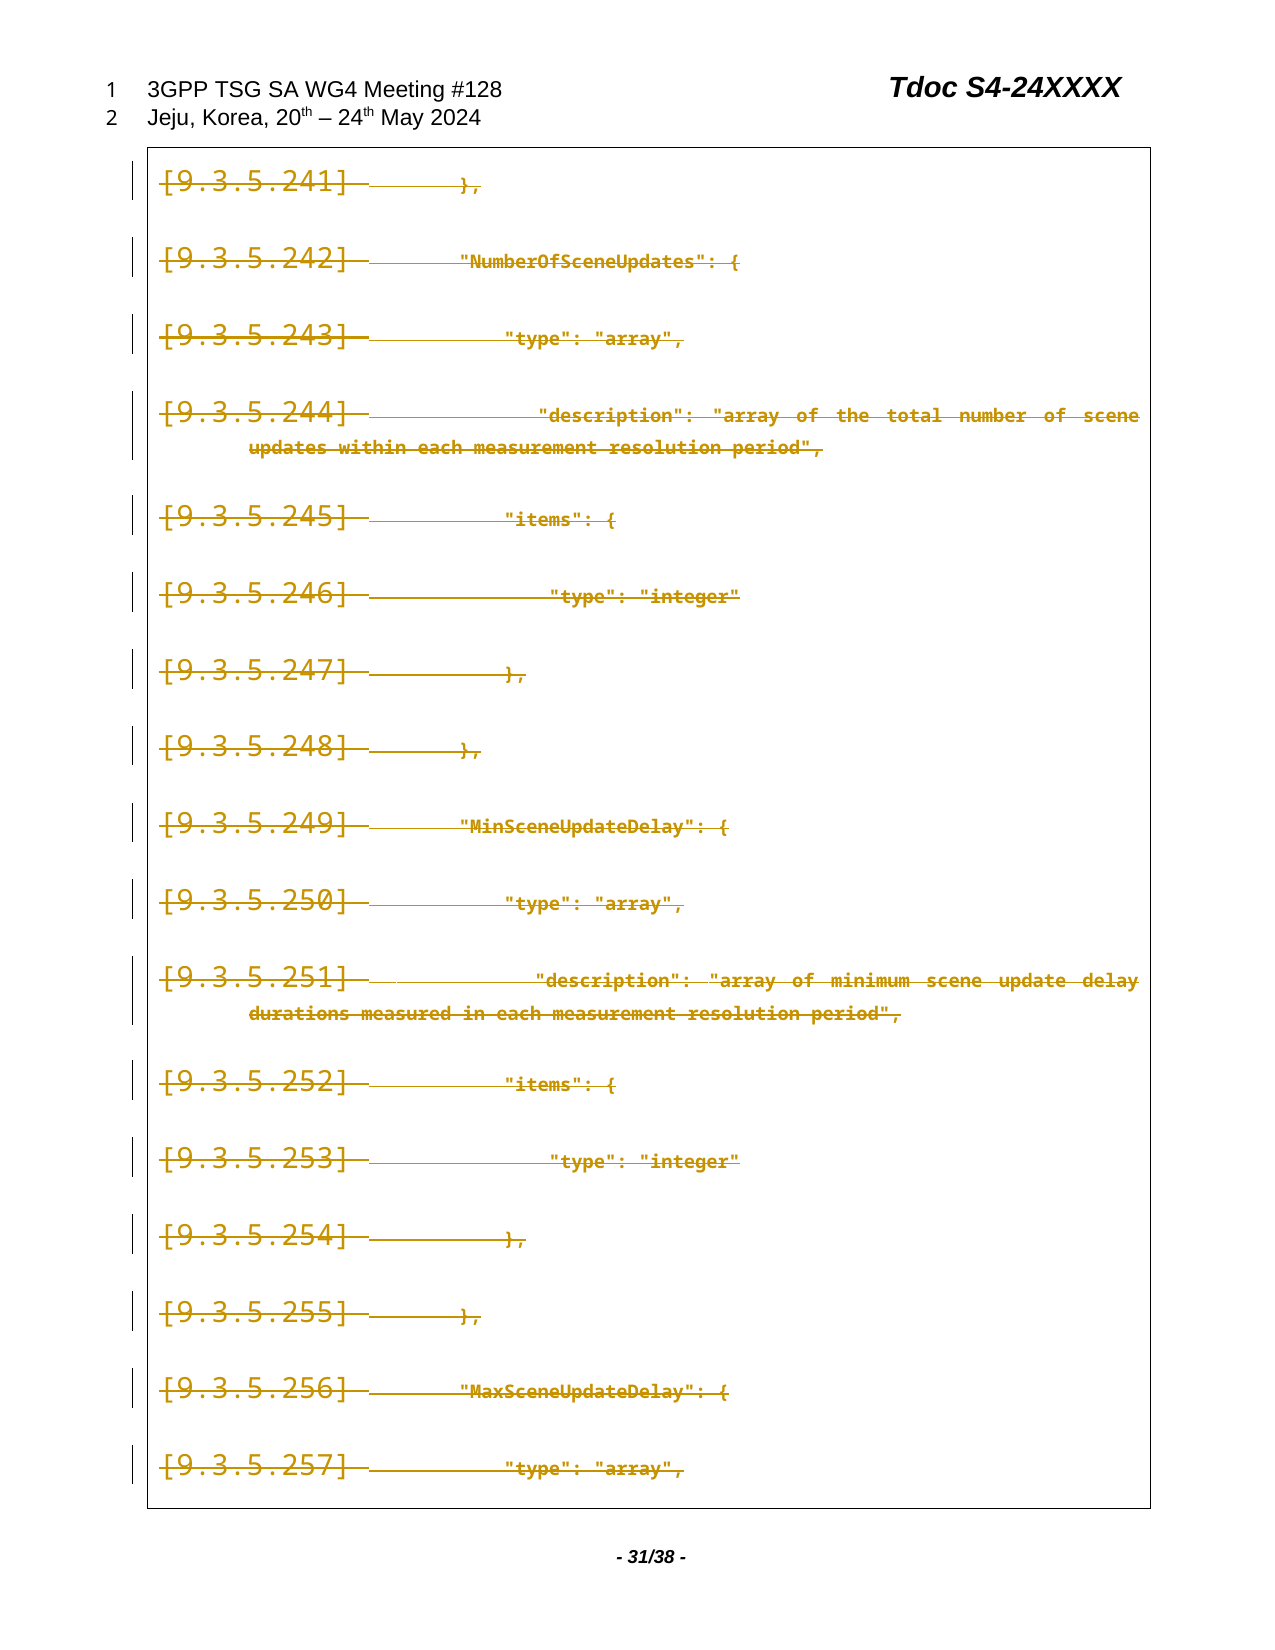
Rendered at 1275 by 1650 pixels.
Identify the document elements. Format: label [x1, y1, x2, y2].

table_header [148, 148, 1150, 1507]
